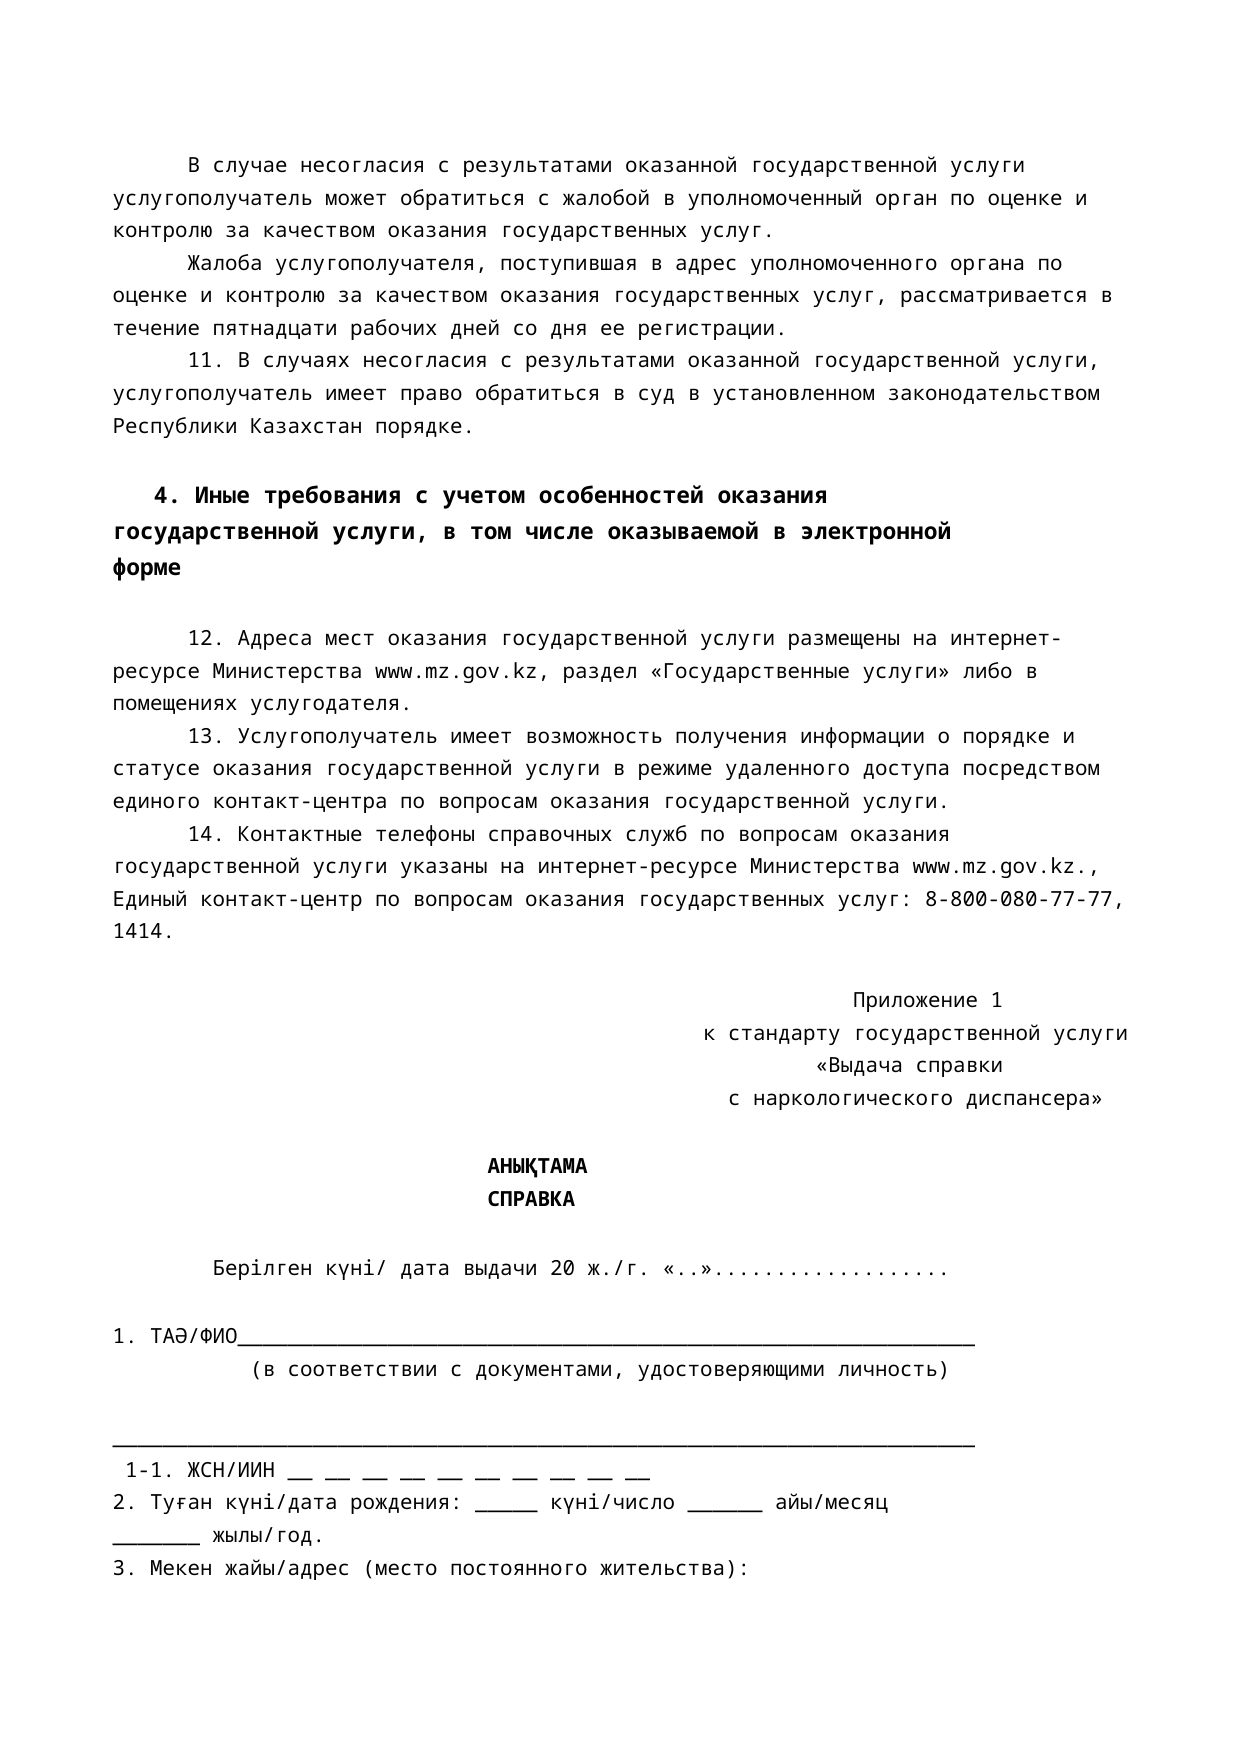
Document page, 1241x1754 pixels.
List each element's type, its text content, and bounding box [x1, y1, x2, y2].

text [112, 1422, 1128, 1581]
text 12. Адреса мест оказания государственной услуги размещены на интернет-ресурсе Министерства www.mz.gov.kz, раздел «Государственные услуги» либо в помещениях услугодателя. 13. Услугополучатель имеет возможность получения информации о порядке и статусе оказания государственной услуги в режиме удаленного доступа посредством единого контакт-центра по вопросам оказания государственной услуги. 14. Контактные телефоны справочных служб по вопросам оказания государственной услуги указаны на интернет-ресурсе Министерства www.mz.gov.kz., Единый контакт-центр по вопросам оказания государственных услуг: 8-800-080-77-77, 1414. [112, 623, 1128, 945]
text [112, 150, 1128, 439]
text 1. ТАӘ/ФИО___________________________________________________________ (в соответствии с документами, удостоверяющими личность) [112, 1321, 1128, 1382]
text 4. Иные требования с учетом особенностей оказания государственной услуги, в том числе оказываемой в электронной форме [112, 479, 1128, 582]
text АНЫҚТАМА СПРАВКА [112, 1151, 1128, 1212]
text Берілген күні/ дата выдачи 20 ж./г. «..»................... [112, 1253, 1128, 1281]
text Приложение 1 к стандарту государственной услуги «Выдача справки с наркологического диспансера» [112, 985, 1128, 1111]
